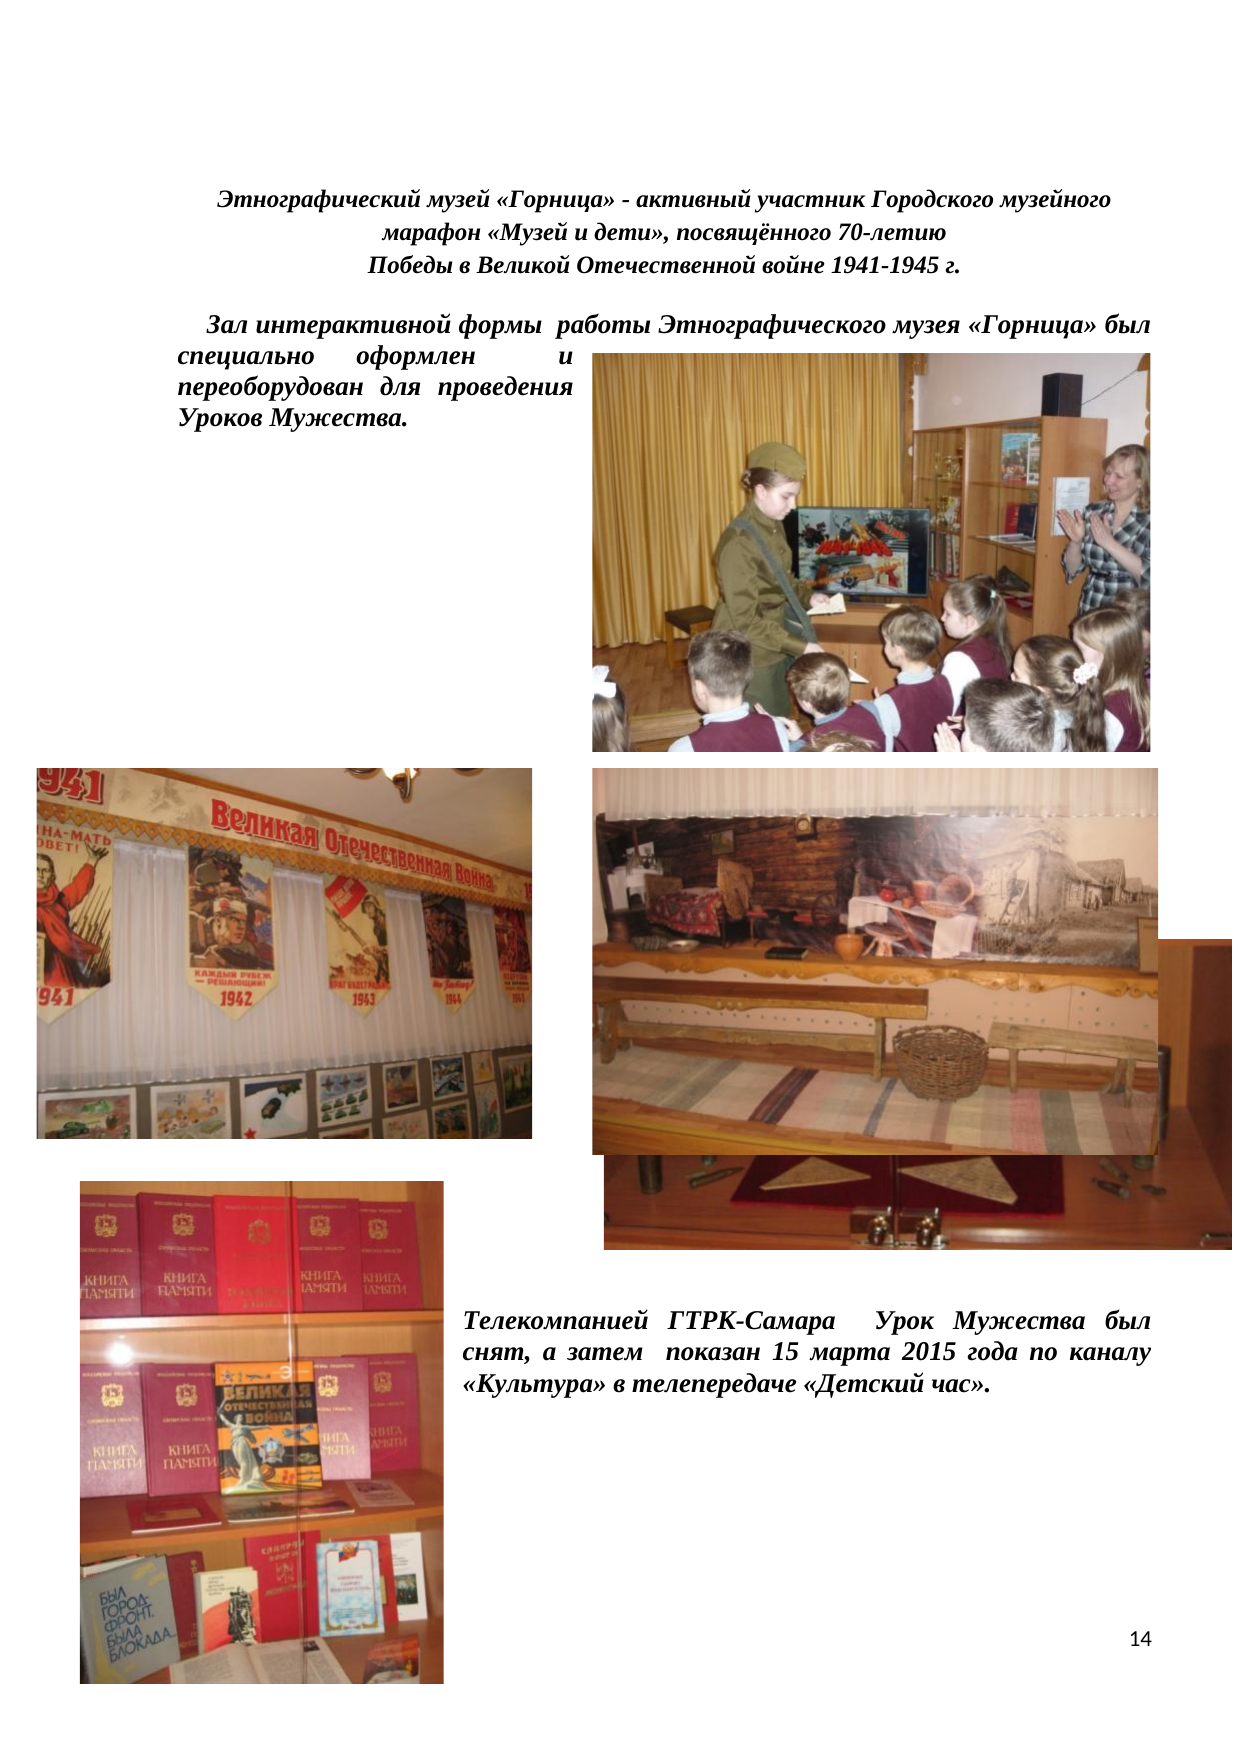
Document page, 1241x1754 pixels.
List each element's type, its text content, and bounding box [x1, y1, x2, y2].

picture [592, 353, 1151, 750]
text Телекомпанией ГТРК-Самара Урок Мужества был снят, а затем показан 15 марта 2015 года по каналу «Культура» в телепередаче «Детский час». [444, 1304, 1152, 1398]
text Этнографический музей «Горница» - активный участник Городского музейного марафон «Музей и дети», посвящённого 70-летию [177, 184, 1152, 246]
picture [79, 1181, 444, 1681]
text Зал интерактивной формы работы Этнографического музея «Горница» был специально оформлен и переоборудован для проведения Уроков Мужества. [177, 308, 1152, 432]
text Победы в Великой Отечественной войне 1941-1945 г. [177, 250, 1152, 279]
picture [36, 768, 533, 1137]
picture [592, 768, 1232, 1249]
